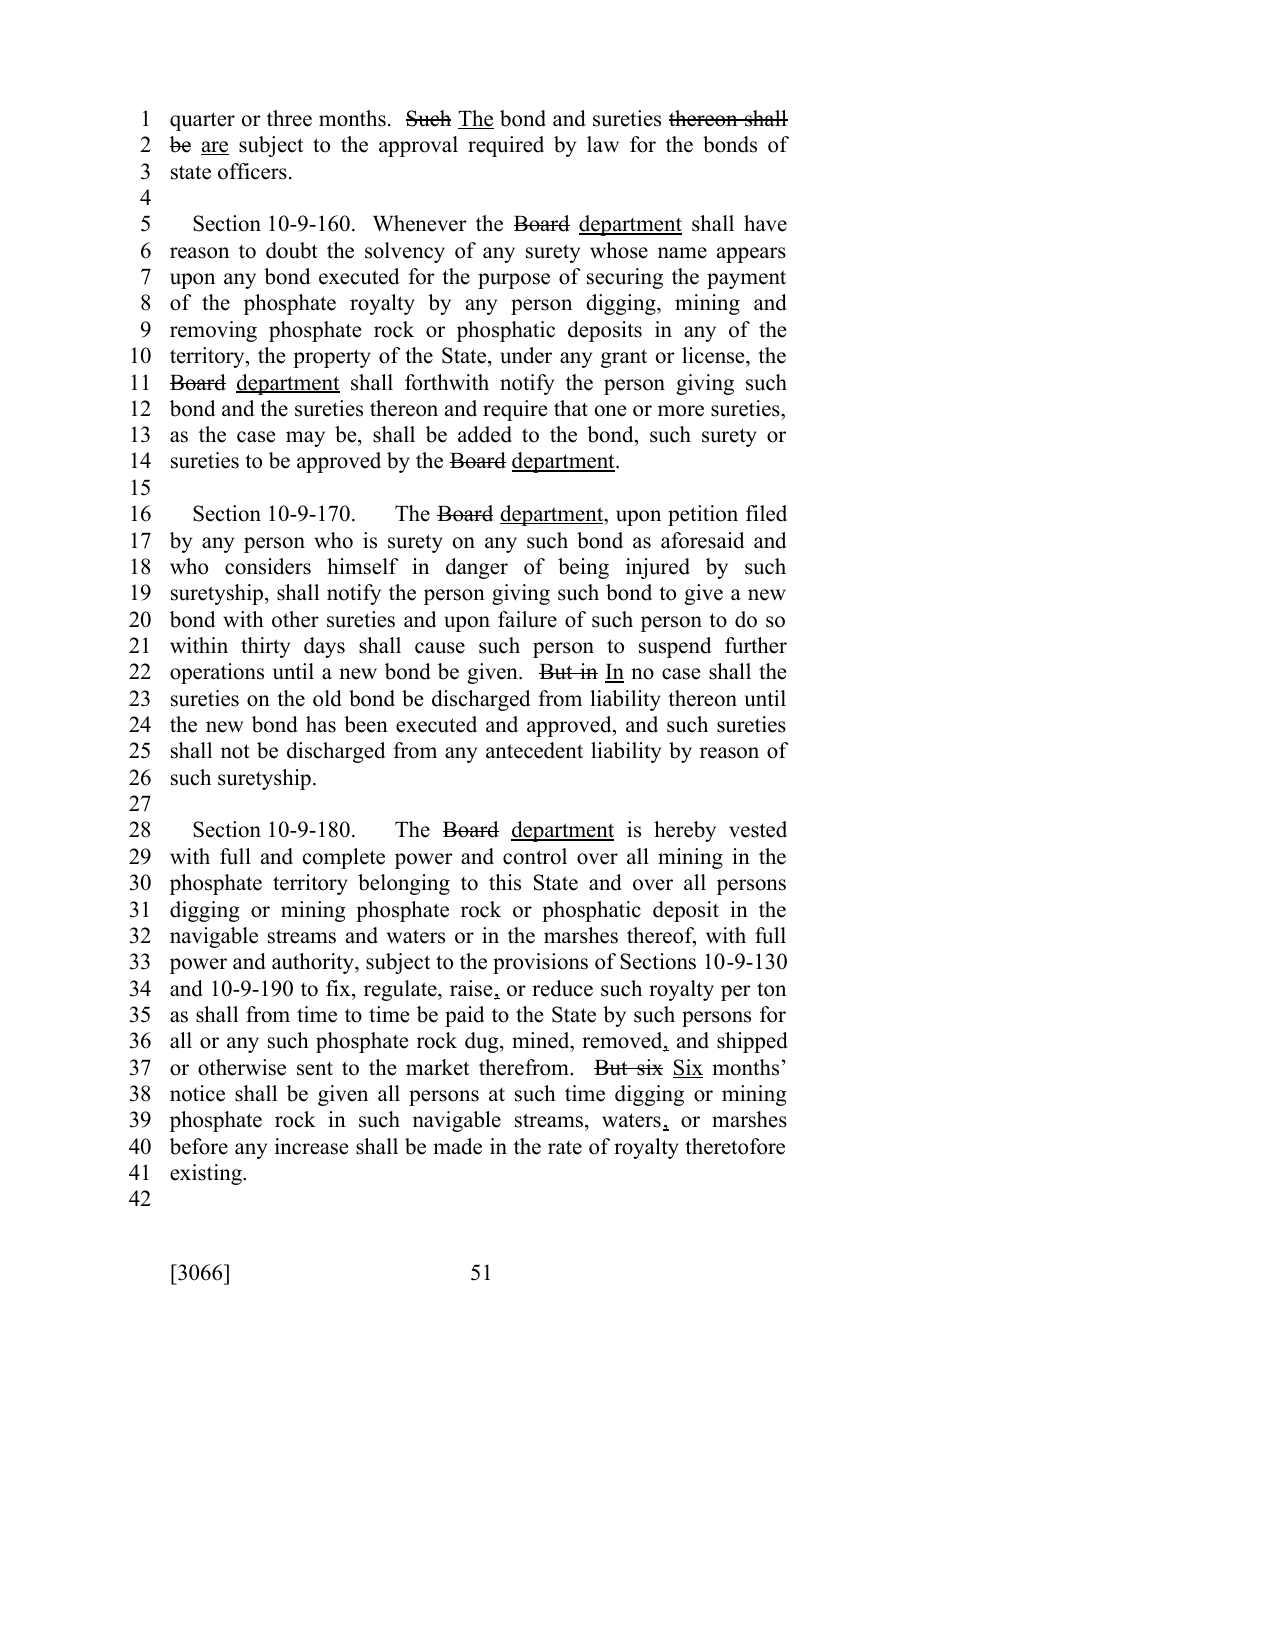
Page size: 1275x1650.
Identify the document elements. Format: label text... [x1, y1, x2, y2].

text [169, 105, 787, 184]
text Section 10-9-180. The Board department is hereby vested with full and complete power and control over all mining in the phosphate territory belonging to this State and over all persons digging or mining phosphate rock or phosphatic deposit in the navigable streams and waters or in the marshes thereof, with full power and authority, subject to the provisions of Sections 10-9-130 and 10-9-190 to fix, regulate, raise, or reduce such royalty per ton as shall from time to time be paid to the State by such persons for all or any such phosphate rock dug, mined, removed, and shipped or otherwise sent to the market therefrom. But six Six months’ notice shall be given all persons at such time digging or mining phosphate rock in such navigable streams, waters, or marshes before any increase shall be made in the rate of royalty theretofore existing. [169, 817, 787, 1186]
text Section 10-9-170. The Board department, upon petition filed by any person who is surety on any such bond as aforesaid and who considers himself in danger of being injured by such suretyship, shall notify the person giving such bond to give a new bond with other sureties and upon failure of such person to do so within thirty days shall cause such person to suspend further operations until a new bond be given. But in In no case shall the sureties on the old bond be discharged from liability thereon until the new bond has been executed and approved, and such sureties shall not be discharged from any antecedent liability by reason of such suretyship. [169, 500, 787, 790]
text Section 10-9-160. Whenever the Board department shall have reason to doubt the solvency of any surety whose name appears upon any bond executed for the purpose of securing the payment of the phosphate royalty by any person digging, mining and removing phosphate rock or phosphatic deposits in any of the territory, the property of the State, under any grant or license, the Board department shall forthwith notify the person giving such bond and the sureties thereon and require that one or more sureties, as the case may be, shall be added to the bond, such surety or sureties to be approved by the Board department. [169, 210, 787, 474]
